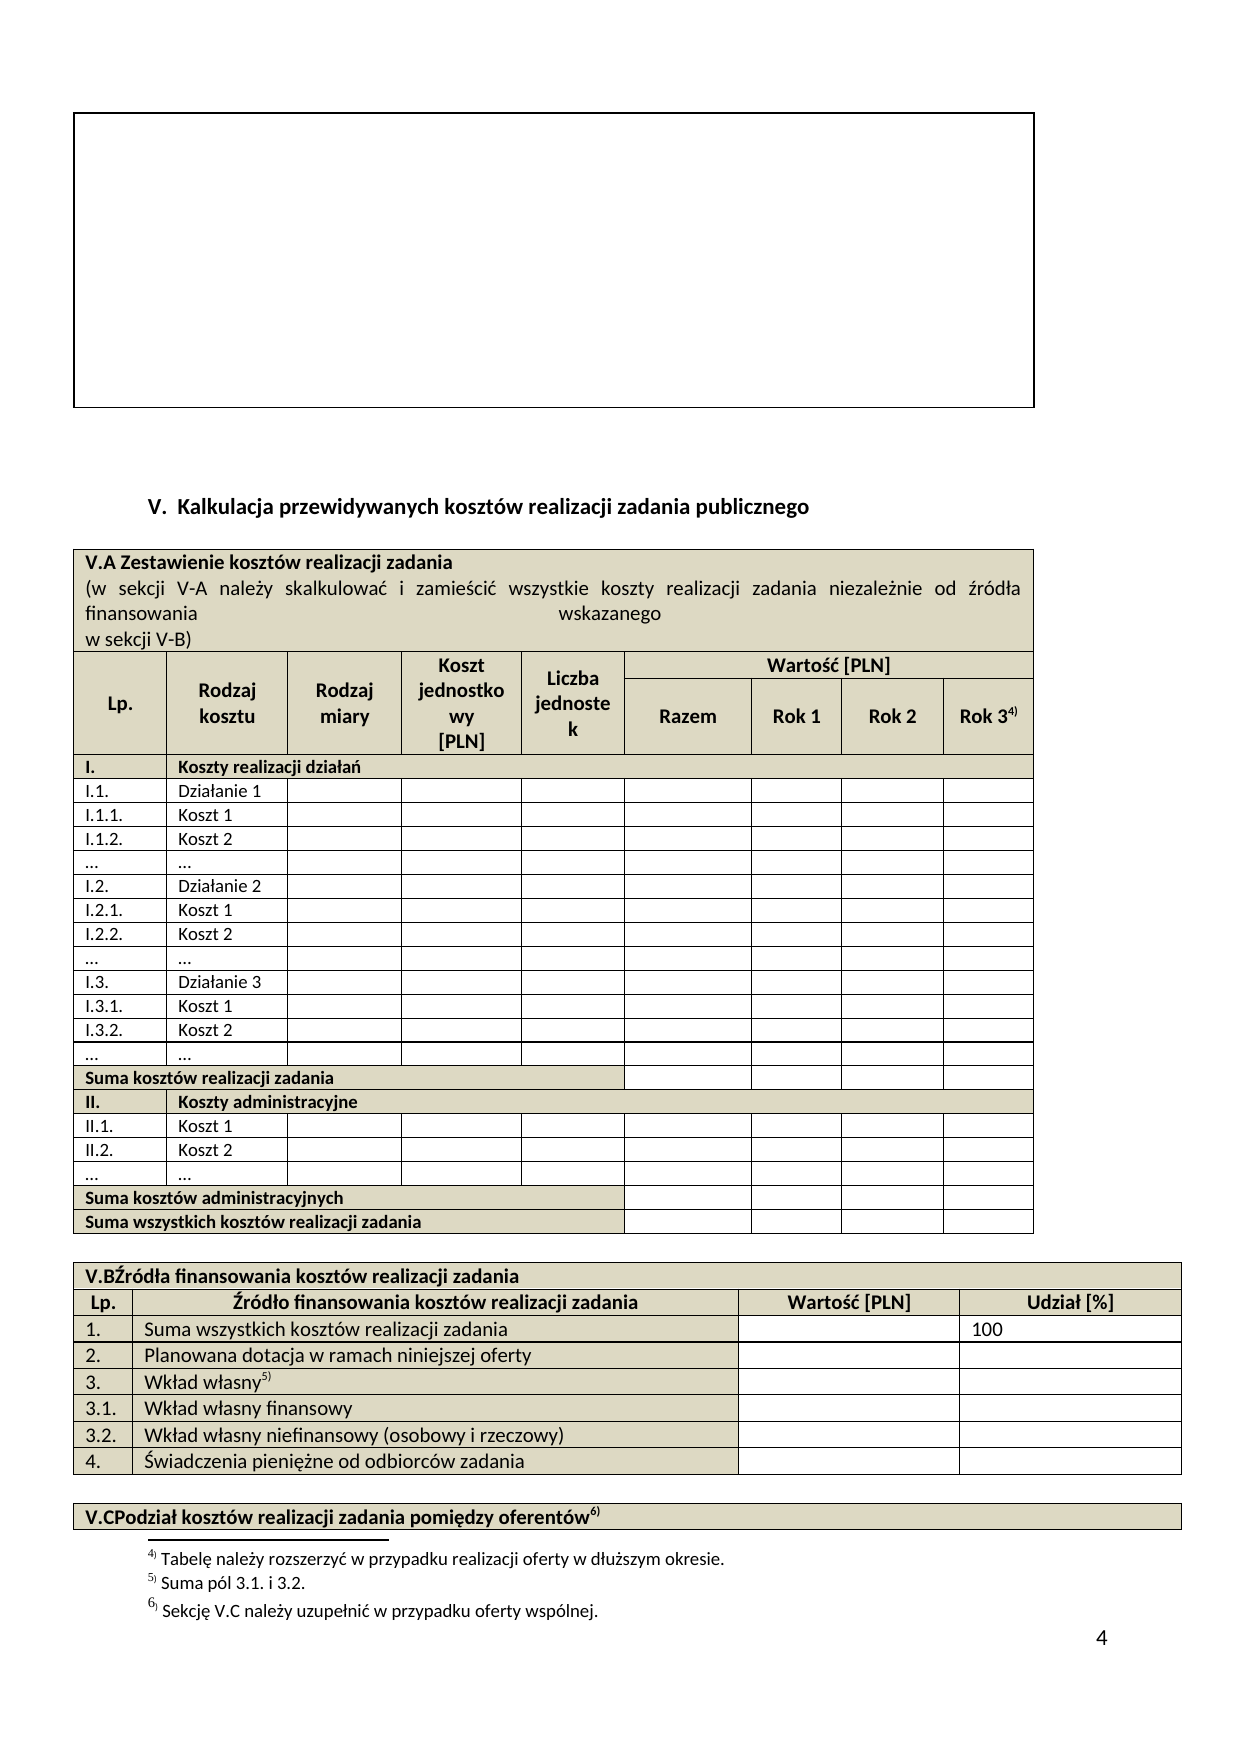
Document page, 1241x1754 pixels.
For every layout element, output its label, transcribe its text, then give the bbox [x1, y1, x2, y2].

table_cell II.2. [74, 1138, 166, 1161]
table_cell Udział [%] [960, 1290, 1181, 1315]
table_cell [842, 899, 943, 922]
table_cell [842, 1114, 943, 1137]
table_cell 100 [960, 1316, 1181, 1341]
table_cell I.3.1. [74, 995, 166, 1017]
table_cell [402, 971, 521, 993]
table_cell 1. [74, 1316, 132, 1341]
table_cell [739, 1422, 959, 1447]
table_cell [625, 875, 751, 898]
table_cell [522, 1043, 624, 1065]
table_cell [522, 1019, 624, 1041]
table_cell [288, 803, 401, 826]
table_cell Działanie 3 [167, 971, 287, 993]
table_cell [944, 875, 1033, 898]
table_cell Koszt 1 [167, 1114, 287, 1137]
table_cell Rok 2 [842, 679, 943, 754]
table_cell [402, 803, 521, 826]
table_cell Rodzaj miary [288, 652, 401, 754]
table_cell [842, 1186, 943, 1209]
table_cell [842, 1019, 943, 1041]
table_cell [752, 1019, 841, 1041]
table_cell [288, 851, 401, 874]
table_cell [752, 803, 841, 826]
table_cell [288, 779, 401, 802]
table_cell 3.1. [74, 1395, 132, 1421]
table_cell [522, 899, 624, 922]
table_cell [625, 899, 751, 922]
table_cell Koszt 2 [167, 1138, 287, 1161]
table_cell [944, 851, 1033, 874]
table_cell [402, 899, 521, 922]
table_cell [752, 1162, 841, 1185]
table_cell [944, 1210, 1033, 1233]
table_cell [522, 875, 624, 898]
table_cell [752, 1043, 841, 1065]
table_cell [288, 1019, 401, 1041]
table_cell [842, 1066, 943, 1089]
table_cell … [74, 947, 166, 969]
table_cell II.1. [74, 1114, 166, 1137]
table_cell [739, 1343, 959, 1368]
table_cell … [167, 851, 287, 874]
table_cell [944, 995, 1033, 1017]
table_cell [288, 947, 401, 969]
table_cell [402, 995, 521, 1017]
table_cell [842, 803, 943, 826]
table_cell [288, 827, 401, 850]
table_cell [625, 779, 751, 802]
table_cell Koszt 1 [167, 995, 287, 1017]
table_cell [522, 779, 624, 802]
table_cell Suma kosztów administracyjnych [74, 1186, 624, 1209]
table_cell [842, 875, 943, 898]
table_header V.CPodział kosztów realizacji zadania pomiędzy oferentów) [74, 1504, 1181, 1529]
table_cell [625, 1210, 751, 1233]
table_cell Koszt jednostkowy [PLN] [402, 652, 521, 754]
table_cell … [74, 1043, 166, 1065]
table_cell [752, 779, 841, 802]
table_cell Koszt 2 [167, 923, 287, 946]
table_cell [842, 1138, 943, 1161]
table_cell Źródło finansowania kosztów realizacji zadania [133, 1290, 738, 1315]
table_header V.A Zestawienie kosztów realizacji zadania (w sekcji V-A należy skalkulować i zamieścić wszystkie koszty realizacji zadania niezależnie od źródła finansowania wskazanego w sekcji V-B) [74, 550, 1033, 651]
table_cell [402, 779, 521, 802]
table_cell [752, 1186, 841, 1209]
table_cell [960, 1369, 1181, 1394]
table_cell [288, 971, 401, 993]
table_cell [625, 1186, 751, 1209]
table_cell [752, 1210, 841, 1233]
table_cell I.3.2. [74, 1019, 166, 1041]
table_cell [752, 851, 841, 874]
table_cell [739, 1448, 959, 1474]
table_cell [625, 947, 751, 969]
table_cell Koszt 2 [167, 1019, 287, 1041]
table_cell [522, 1114, 624, 1137]
table_cell [944, 947, 1033, 969]
table_cell [522, 923, 624, 946]
table_cell [752, 923, 841, 946]
table_cell Koszt 1 [167, 899, 287, 922]
table_cell I.3. [74, 971, 166, 993]
table_cell [944, 1066, 1033, 1089]
table_cell [288, 899, 401, 922]
table_cell [752, 1138, 841, 1161]
table_cell [625, 971, 751, 993]
table_cell [288, 1043, 401, 1065]
table_cell I.2. [74, 875, 166, 898]
table_cell [402, 1019, 521, 1041]
table_cell 3. [74, 1369, 132, 1394]
table_cell Rok 1 [752, 679, 841, 754]
table_cell … [74, 851, 166, 874]
table_cell [288, 875, 401, 898]
table_cell [842, 995, 943, 1017]
table_cell Świadczenia pieniężne od odbiorców zadania [133, 1448, 738, 1474]
table_cell Koszty administracyjne [167, 1090, 1033, 1113]
table_cell [944, 779, 1033, 802]
table_cell Koszt 2 [167, 827, 287, 850]
table_cell [402, 1138, 521, 1161]
table_cell [288, 1138, 401, 1161]
table_cell [522, 827, 624, 850]
table_cell [944, 899, 1033, 922]
table_cell [288, 923, 401, 946]
table_cell [960, 1448, 1181, 1474]
table_cell I.1. [74, 779, 166, 802]
table_cell [960, 1422, 1181, 1447]
table_cell Wartość [PLN] [625, 652, 1033, 678]
table_cell [739, 1369, 959, 1394]
table_cell [625, 1138, 751, 1161]
table_cell Razem [625, 679, 751, 754]
table_cell [402, 875, 521, 898]
table_cell Lp. [74, 1290, 132, 1315]
table_cell Suma wszystkich kosztów realizacji zadania [74, 1210, 624, 1233]
table_cell Koszt 1 [167, 803, 287, 826]
table_cell [522, 1138, 624, 1161]
table_cell [522, 1162, 624, 1185]
table_cell … [74, 1162, 166, 1185]
table_cell [522, 947, 624, 969]
table_cell Wkład własny finansowy [133, 1395, 738, 1421]
table_cell [842, 1043, 943, 1065]
table_cell [752, 1066, 841, 1089]
table_header V.BŹródła finansowania kosztów realizacji zadania [74, 1263, 1181, 1288]
table_cell [944, 923, 1033, 946]
table_cell … [167, 1162, 287, 1185]
table_cell [944, 1186, 1033, 1209]
table_cell [522, 971, 624, 993]
table_cell [288, 995, 401, 1017]
table_cell [288, 1114, 401, 1137]
table_cell [402, 851, 521, 874]
table_cell Koszty realizacji działań [167, 755, 1033, 778]
table_cell [402, 1043, 521, 1065]
table_cell [625, 923, 751, 946]
table_cell [752, 1114, 841, 1137]
table_cell [625, 995, 751, 1017]
table_cell [944, 971, 1033, 993]
table_cell 2. [74, 1343, 132, 1368]
table_cell [944, 1019, 1033, 1041]
table_cell I.2.1. [74, 899, 166, 922]
table_cell [402, 923, 521, 946]
table_cell [625, 1019, 751, 1041]
table_cell 4. [74, 1448, 132, 1474]
table_cell Suma kosztów realizacji zadania [74, 1066, 624, 1089]
text V. Kalkulacja przewidywanych kosztów realizacji zadania publicznego [148, 492, 1107, 520]
table_cell [752, 971, 841, 993]
table_cell [739, 1316, 959, 1341]
table_cell [625, 803, 751, 826]
table_cell Lp. [74, 652, 166, 754]
table_cell … [167, 947, 287, 969]
table_cell Planowana dotacja w ramach niniejszej oferty [133, 1343, 738, 1368]
table_cell [625, 1043, 751, 1065]
table_cell [625, 827, 751, 850]
table_cell [75, 114, 1033, 407]
table_cell 3.2. [74, 1422, 132, 1447]
table_cell [288, 1162, 401, 1185]
table_cell Działanie 1 [167, 779, 287, 802]
table_cell [842, 947, 943, 969]
table_cell [944, 803, 1033, 826]
table_cell I.1.2. [74, 827, 166, 850]
table_cell [625, 1066, 751, 1089]
table_cell I.1.1. [74, 803, 166, 826]
table_cell … [167, 1043, 287, 1065]
table_cell [402, 1114, 521, 1137]
table_cell [522, 851, 624, 874]
table_cell [752, 995, 841, 1017]
table_cell II. [74, 1090, 166, 1113]
table_cell [625, 1114, 751, 1137]
table_cell [625, 851, 751, 874]
table_cell [752, 827, 841, 850]
table_cell [842, 779, 943, 802]
table_cell Wkład własny niefinansowy (osobowy i rzeczowy) [133, 1422, 738, 1447]
table_cell [522, 995, 624, 1017]
table_cell [402, 827, 521, 850]
table_cell I. [74, 755, 166, 778]
table_cell [944, 1138, 1033, 1161]
table_cell [842, 971, 943, 993]
table_cell Działanie 2 [167, 875, 287, 898]
table_cell Wkład własny) [133, 1369, 738, 1394]
table_cell [625, 1162, 751, 1185]
table_cell I.2.2. [74, 923, 166, 946]
table_cell [944, 1043, 1033, 1065]
table_cell [944, 1162, 1033, 1185]
table_cell Rok 3) [944, 679, 1033, 754]
table_cell [842, 851, 943, 874]
table_cell [402, 1162, 521, 1185]
table_cell Suma wszystkich kosztów realizacji zadania [133, 1316, 738, 1341]
table_cell [842, 923, 943, 946]
table_cell Wartość [PLN] [739, 1290, 959, 1315]
table_cell [739, 1395, 959, 1421]
table_cell [944, 1114, 1033, 1137]
table_cell Liczba jednostek [522, 652, 624, 754]
table_cell [960, 1395, 1181, 1421]
table_cell [842, 827, 943, 850]
table_cell [402, 947, 521, 969]
table_cell Rodzaj kosztu [167, 652, 287, 754]
table_cell [752, 899, 841, 922]
table_cell [944, 827, 1033, 850]
table_cell [522, 803, 624, 826]
table_cell [752, 947, 841, 969]
table_cell [842, 1210, 943, 1233]
table_cell [842, 1162, 943, 1185]
table_cell [960, 1343, 1181, 1368]
table_cell [752, 875, 841, 898]
